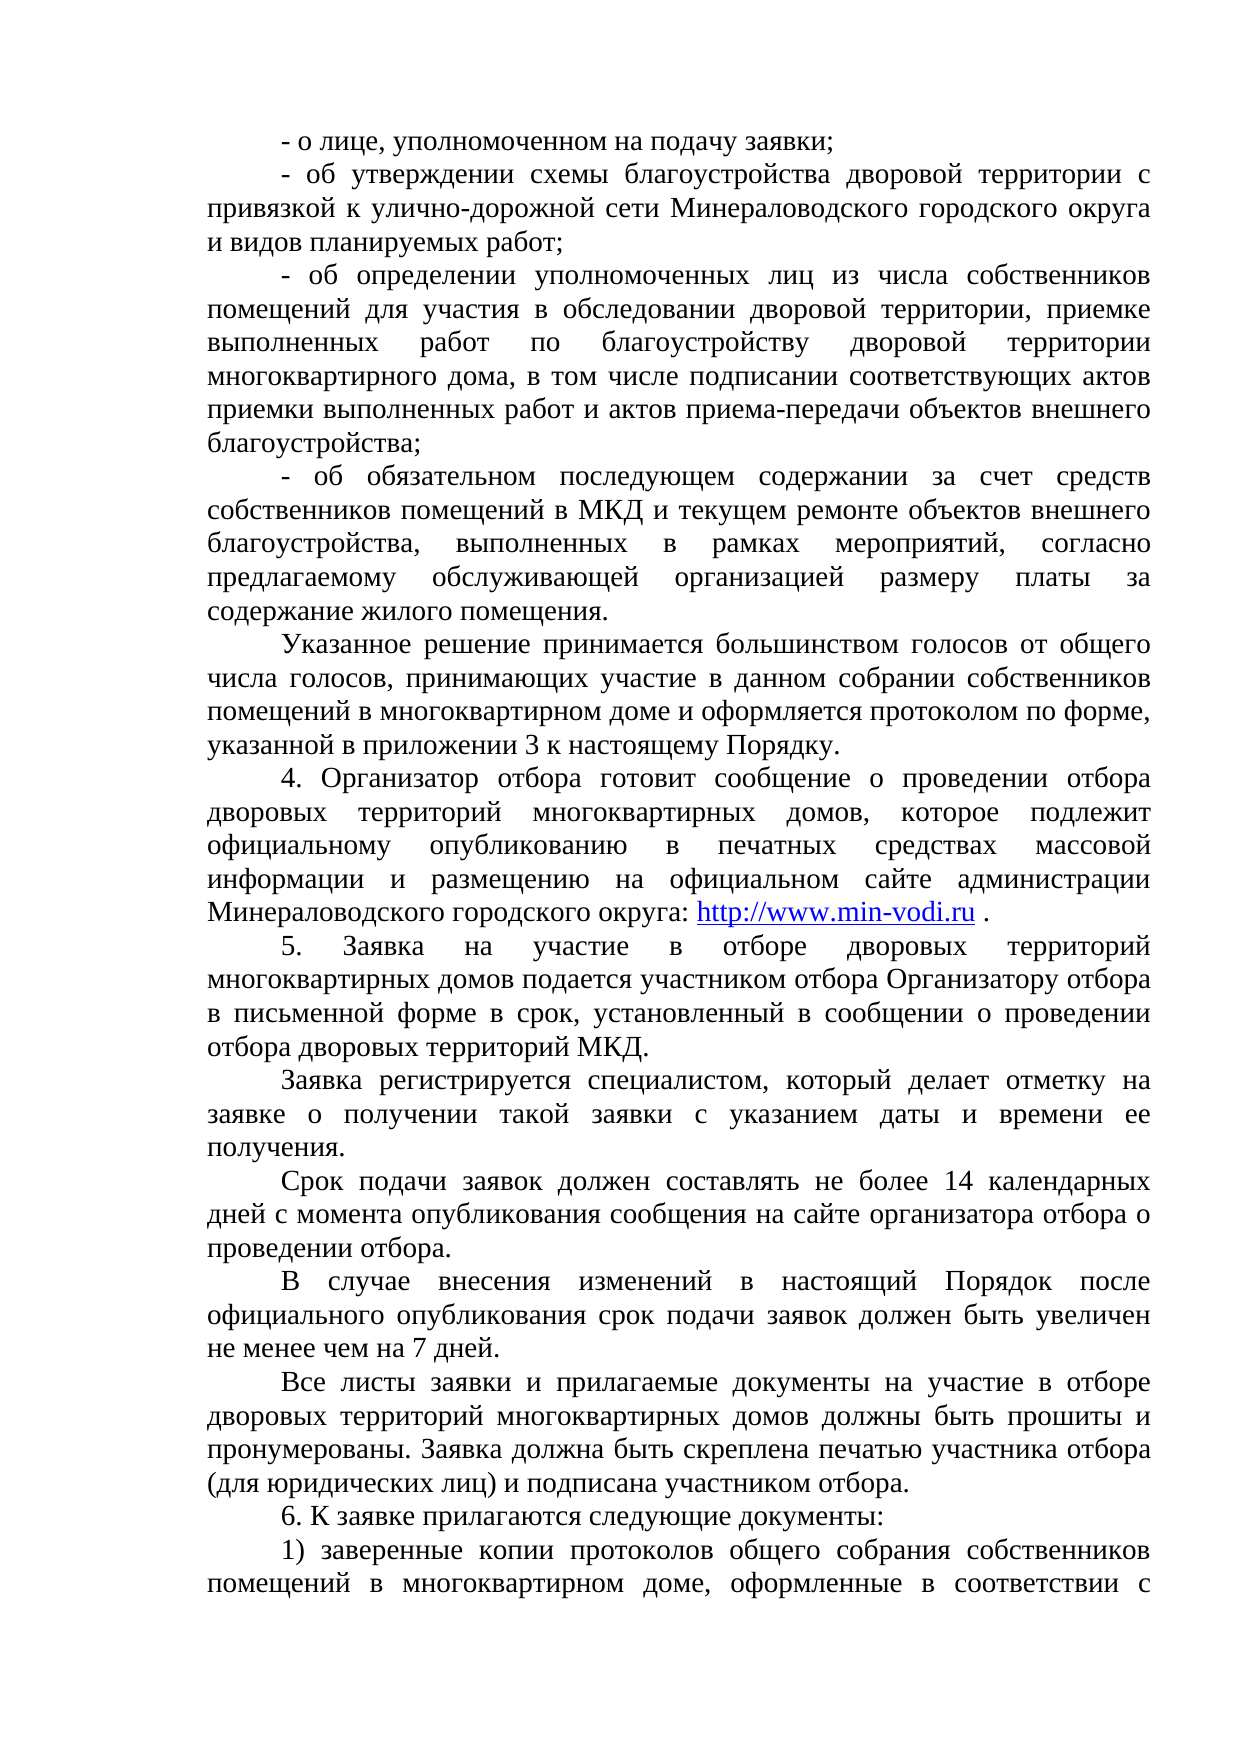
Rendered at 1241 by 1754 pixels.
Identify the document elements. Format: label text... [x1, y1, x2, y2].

text Срок подачи заявок должен составлять не более 14 календарных дней с момента опубликования сообщения на сайте организатора отбора о проведении отбора. [207, 1163, 1152, 1263]
text 4. Организатор отбора готовит сообщение о проведении отбора дворовых территорий многоквартирных домов, которое подлежит официальному опубликованию в печатных средствах массовой информации и размещению на официальном сайте администрации Минераловодского городского округа: http://www.min-vodi.ru . [207, 760, 1152, 928]
text 5. Заявка на участие в отборе дворовых территорий многоквартирных домов подается участником отбора Организатору отбора в письменной форме в срок, установленный в сообщении о проведении отбора дворовых территорий МКД. [207, 928, 1152, 1062]
text Все листы заявки и прилагаемые документы на участие в отборе дворовых территорий многоквартирных домов должны быть прошиты и пронумерованы. Заявка должна быть скреплена печатью участника отбора (для юридических лиц) и подписана участником отбора. [207, 1364, 1152, 1498]
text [207, 1532, 1152, 1599]
text - о лице, уполномоченном на подачу заявки; [207, 123, 1152, 157]
text - об утверждении схемы благоустройства дворовой территории с привязкой к улично-дорожной сети Минераловодского городского округа и видов планируемых работ; [207, 157, 1152, 257]
text В случае внесения изменений в настоящий Порядок после официального опубликования срок подачи заявок должен быть увеличен не менее чем на 7 дней. [207, 1263, 1152, 1364]
text - об обязательном последующем содержании за счет средств собственников помещений в МКД и текущем ремонте объектов внешнего благоустройства, выполненных в рамках мероприятий, согласно предлагаемому обслуживающей организацией размеру платы за содержание жилого помещения. [207, 458, 1152, 626]
text - об определении уполномоченных лиц из числа собственников помещений для участия в обследовании дворовой территории, приемке выполненных работ по благоустройству дворовой территории многоквартирного дома, в том числе подписании соответствующих актов приемки выполненных работ и актов приема-передачи объектов внешнего благоустройства; [207, 257, 1152, 458]
text 6. К заявке прилагаются следующие документы: [207, 1498, 1152, 1532]
text Заявка регистрируется специалистом, который делает отметку на заявке о получении такой заявки с указанием даты и времени ее получения. [207, 1062, 1152, 1163]
text Указанное решение принимается большинством голосов от общего числа голосов, принимающих участие в данном собрании собственников помещений в многоквартирном доме и оформляется протоколом по форме, указанной в приложении 3 к настоящему Порядку. [207, 626, 1152, 760]
